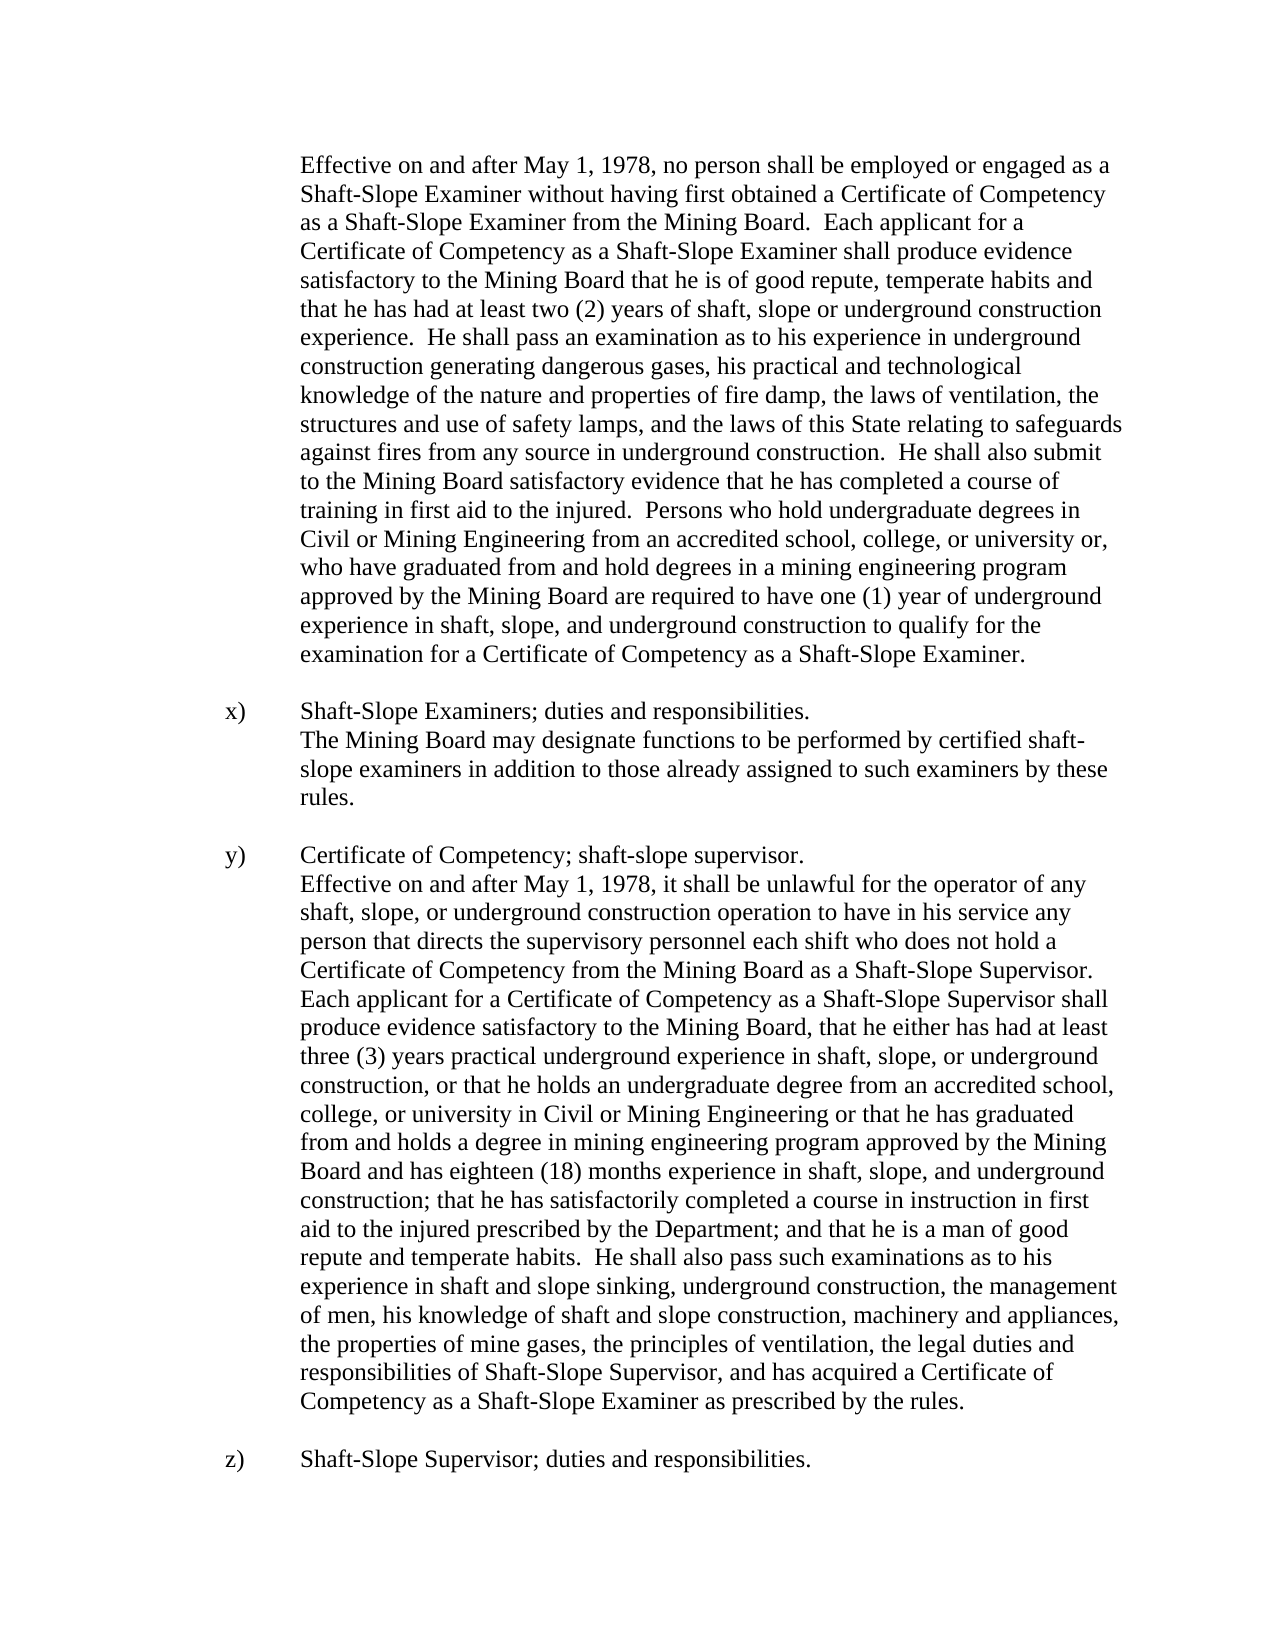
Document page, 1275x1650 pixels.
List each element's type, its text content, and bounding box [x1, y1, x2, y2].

text Effective on and after May 1, 1978, no person shall be employed or engaged as a Shaft-Slope Examiner without having first obtained a Certificate of Competency as a Shaft-Slope Examiner from the Mining Board. Each applicant for a Certificate of Competency as a Shaft-Slope Examiner shall produce evidence satisfactory to the Mining Board that he is of good repute, temperate habits and that he has had at least two (2) years of shaft, slope or underground construction experience. He shall pass an examination as to his experience in underground construction generating dangerous gases, his practical and technological knowledge of the nature and properties of fire damp, the laws of ventilation, the structures and use of safety lamps, and the laws of this State relating to safeguards against fires from any source in underground construction. He shall also submit to the Mining Board satisfactory evidence that he has completed a course of training in first aid to the injured. Persons who hold undergraduate degrees in Civil or Mining Engineering from an accredited school, college, or university or, who have graduated from and hold degrees in a mining engineering program approved by the Mining Board are required to have one (1) year of underground experience in shaft, slope, and underground construction to qualify for the examination for a Certificate of Competency as a Shaft-Slope Examiner. [225, 150, 1125, 667]
text x) Shaft-Slope Examiners; duties and responsibilities. [225, 696, 1125, 725]
text y) Certificate of Competency; shaft-slope supervisor. [225, 840, 1125, 869]
text Effective on and after May 1, 1978, it shall be unlawful for the operator of any shaft, slope, or underground construction operation to have in his service any person that directs the supervisory personnel each shift who does not hold a Certificate of Competency from the Mining Board as a Shaft-Slope Supervisor. Each applicant for a Certificate of Competency as a Shaft-Slope Supervisor shall produce evidence satisfactory to the Mining Board, that he either has had at least three (3) years practical underground experience in shaft, slope, or underground construction, or that he holds an undergraduate degree from an accredited school, college, or university in Civil or Mining Engineering or that he has graduated from and holds a degree in mining engineering program approved by the Mining Board and has eighteen (18) months experience in shaft, slope, and underground construction; that he has satisfactorily completed a course in instruction in first aid to the injured prescribed by the Department; and that he is a man of good repute and temperate habits. He shall also pass such examinations as to his experience in shaft and slope sinking, underground construction, the management of men, his knowledge of shaft and slope construction, machinery and appliances, the properties of mine gases, the principles of ventilation, the legal duties and responsibilities of Shaft-Slope Supervisor, and has acquired a Certificate of Competency as a Shaft-Slope Examiner as prescribed by the rules. [225, 869, 1125, 1415]
text The Mining Board may designate functions to be performed by certified shaft-slope examiners in addition to those already assigned to such examiners by these rules. [225, 725, 1125, 811]
text z) Shaft-Slope Supervisor; duties and responsibilities. [225, 1444, 1125, 1472]
